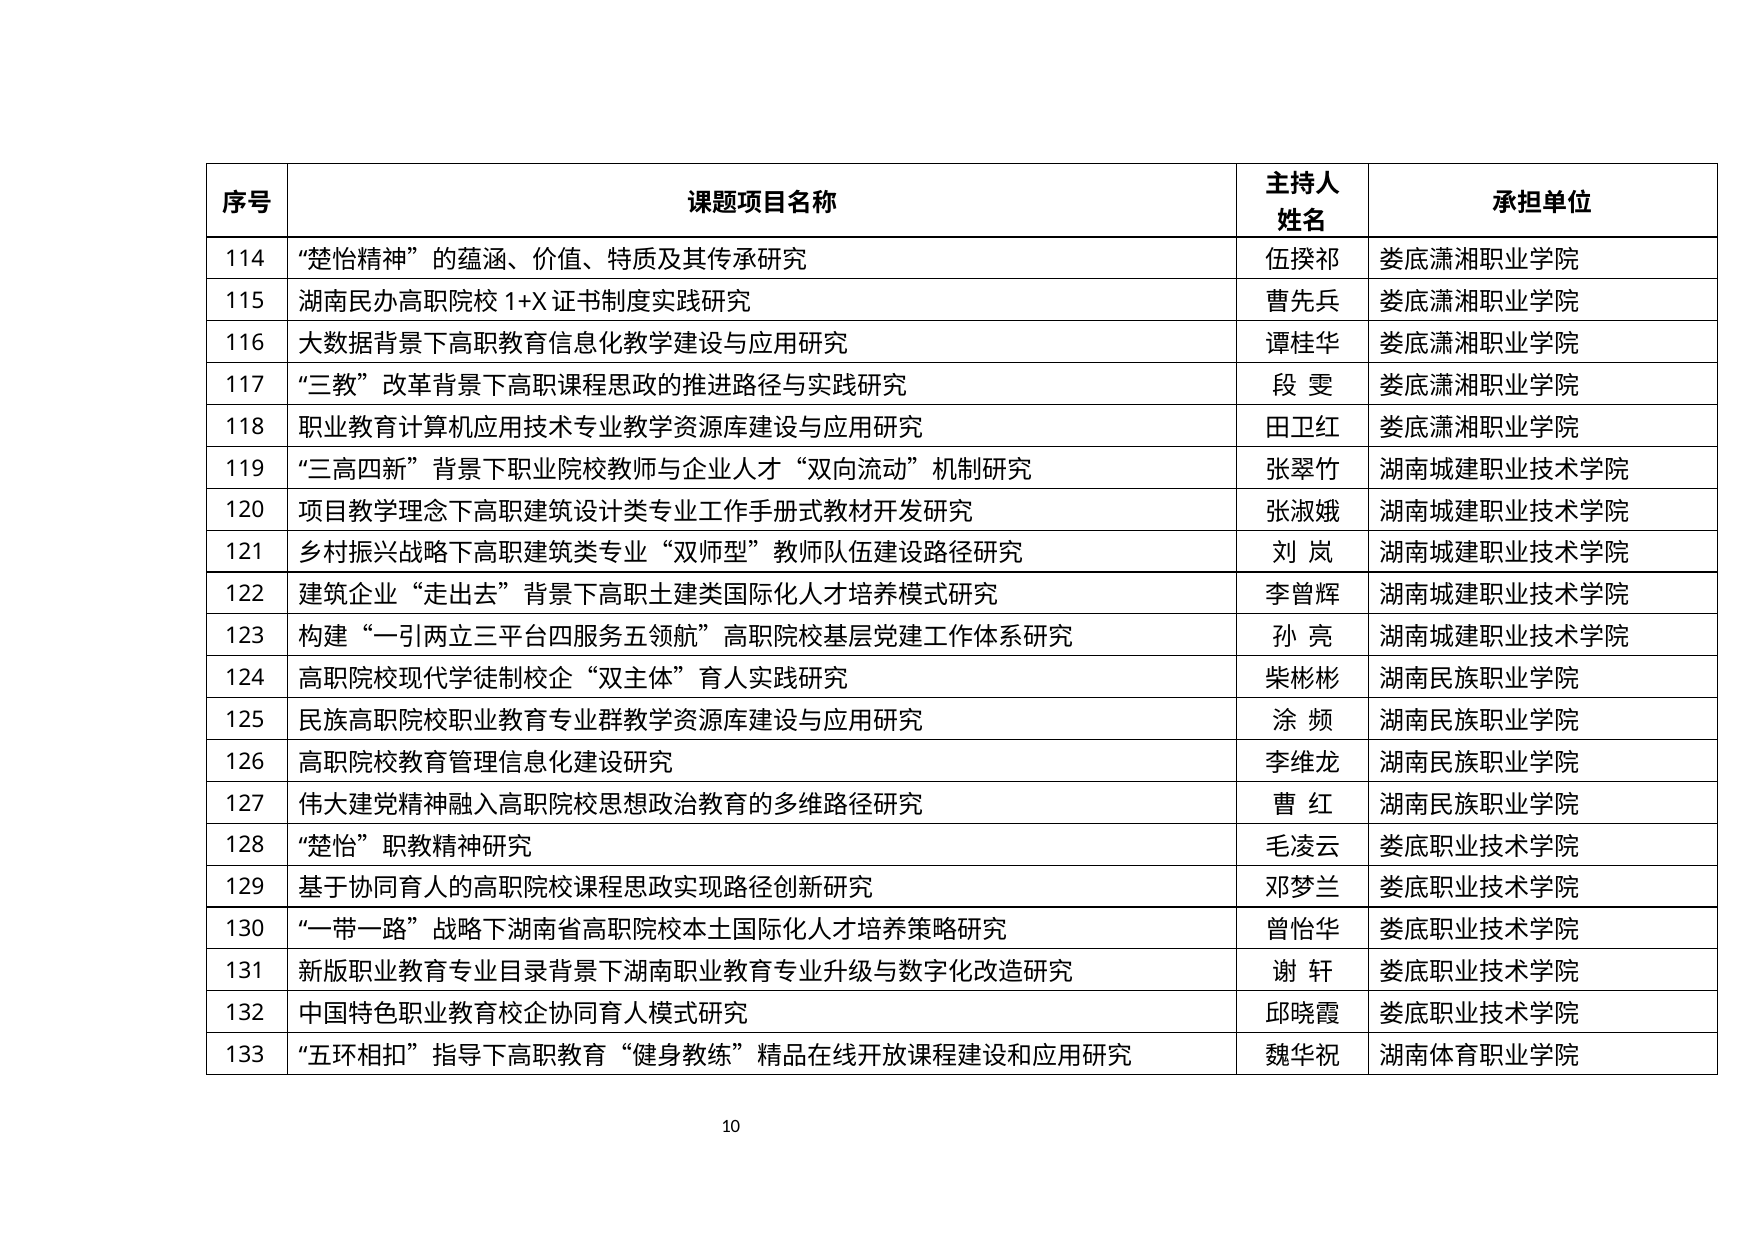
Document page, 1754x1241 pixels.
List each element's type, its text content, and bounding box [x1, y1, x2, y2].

table_cell 曾怡华 [1237, 908, 1368, 948]
table_header 承担单位 [1369, 164, 1717, 236]
table_header 主持人 姓名 [1237, 164, 1368, 236]
table_cell 建筑企业“走出去”背景下高职土建类国际化人才培养模式研究 [288, 573, 1236, 613]
table_cell [207, 447, 287, 488]
table_cell 娄底潇湘职业学院 [1369, 238, 1717, 278]
table_cell 高职院校现代学徒制校企“双主体”育人实践研究 [288, 656, 1236, 697]
table_cell 张淑娥 [1237, 489, 1368, 529]
table_cell 湖南民族职业学院 [1369, 656, 1717, 697]
table_cell 湖南民族职业学院 [1369, 698, 1717, 739]
table_cell [207, 949, 287, 990]
table_cell 张翠竹 [1237, 447, 1368, 488]
table_cell 湖南体育职业学院 [1369, 1033, 1717, 1074]
table_cell 娄底职业技术学院 [1369, 991, 1717, 1032]
table_cell 湖南民族职业学院 [1369, 740, 1717, 781]
table_cell [207, 363, 287, 404]
table_cell 伍揆祁 [1237, 238, 1368, 278]
table_cell “五环相扣”指导下高职教育“健身教练”精品在线开放课程建设和应用研究 [288, 1033, 1236, 1074]
table_cell 刘 岚 [1237, 531, 1368, 571]
table_cell “三教”改革背景下高职课程思政的推进路径与实践研究 [288, 363, 1236, 404]
table_cell 职业教育计算机应用技术专业教学资源库建设与应用研究 [288, 405, 1236, 446]
table_header 序号 [207, 164, 287, 236]
table_cell 李维龙 [1237, 740, 1368, 781]
table_cell [207, 614, 287, 655]
table_cell [207, 489, 287, 529]
table_cell 湖南城建职业技术学院 [1369, 573, 1717, 613]
table_cell 娄底潇湘职业学院 [1369, 363, 1717, 404]
table_cell 毛凌云 [1237, 824, 1368, 864]
table_cell 孙 亮 [1237, 614, 1368, 655]
table_cell 湖南城建职业技术学院 [1369, 614, 1717, 655]
table_cell 田卫红 [1237, 405, 1368, 446]
table_cell 柴彬彬 [1237, 656, 1368, 697]
table_cell 项目教学理念下高职建筑设计类专业工作手册式教材开发研究 [288, 489, 1236, 529]
table_cell 大数据背景下高职教育信息化教学建设与应用研究 [288, 321, 1236, 362]
table_cell [207, 824, 287, 864]
table_cell 邱晓霞 [1237, 991, 1368, 1032]
table_cell [207, 531, 287, 571]
table_cell 娄底职业技术学院 [1369, 908, 1717, 948]
table_cell 基于协同育人的高职院校课程思政实现路径创新研究 [288, 866, 1236, 906]
table_cell [207, 698, 287, 739]
table_cell 伟大建党精神融入高职院校思想政治教育的多维路径研究 [288, 782, 1236, 823]
table_cell “楚怡”职教精神研究 [288, 824, 1236, 864]
table_cell 湖南城建职业技术学院 [1369, 489, 1717, 529]
table_header 课题项目名称 [288, 164, 1236, 236]
table_cell [207, 991, 287, 1032]
table_cell [207, 740, 287, 781]
table_cell “三高四新”背景下职业院校教师与企业人才“双向流动”机制研究 [288, 447, 1236, 488]
table_cell 中国特色职业教育校企协同育人模式研究 [288, 991, 1236, 1032]
table_cell 邓梦兰 [1237, 866, 1368, 906]
table_cell 娄底职业技术学院 [1369, 949, 1717, 990]
table_cell 娄底职业技术学院 [1369, 824, 1717, 864]
table_cell “一带一路”战略下湖南省高职院校本土国际化人才培养策略研究 [288, 908, 1236, 948]
table_cell 民族高职院校职业教育专业群教学资源库建设与应用研究 [288, 698, 1236, 739]
table_cell 乡村振兴战略下高职建筑类专业“双师型”教师队伍建设路径研究 [288, 531, 1236, 571]
table_cell 娄底职业技术学院 [1369, 866, 1717, 906]
table_cell [207, 866, 287, 906]
table_cell [207, 279, 287, 320]
table_cell 娄底潇湘职业学院 [1369, 279, 1717, 320]
table_cell 湖南城建职业技术学院 [1369, 531, 1717, 571]
table_cell 段 雯 [1237, 363, 1368, 404]
table_cell 湖南民办高职院校1+X证书制度实践研究 [288, 279, 1236, 320]
table_cell 娄底潇湘职业学院 [1369, 405, 1717, 446]
table_cell 李曾辉 [1237, 573, 1368, 613]
table_cell 湖南城建职业技术学院 [1369, 447, 1717, 488]
table_cell [207, 782, 287, 823]
table_cell [207, 656, 287, 697]
table_cell [207, 573, 287, 613]
table_cell 娄底潇湘职业学院 [1369, 321, 1717, 362]
table_cell [207, 1033, 287, 1074]
table_cell 构建“一引两立三平台四服务五领航”高职院校基层党建工作体系研究 [288, 614, 1236, 655]
table_cell 新版职业教育专业目录背景下湖南职业教育专业升级与数字化改造研究 [288, 949, 1236, 990]
table_cell 高职院校教育管理信息化建设研究 [288, 740, 1236, 781]
table_cell [207, 321, 287, 362]
table_cell 湖南民族职业学院 [1369, 782, 1717, 823]
table_cell 魏华祝 [1237, 1033, 1368, 1074]
table_cell 谭桂华 [1237, 321, 1368, 362]
table_cell “楚怡精神”的蕴涵、价值、特质及其传承研究 [288, 238, 1236, 278]
table_cell [207, 405, 287, 446]
table_cell [207, 238, 287, 278]
table_cell 谢 轩 [1237, 949, 1368, 990]
table_cell 曹先兵 [1237, 279, 1368, 320]
table_cell 曹 红 [1237, 782, 1368, 823]
table_cell [207, 908, 287, 948]
table_cell 涂 频 [1237, 698, 1368, 739]
